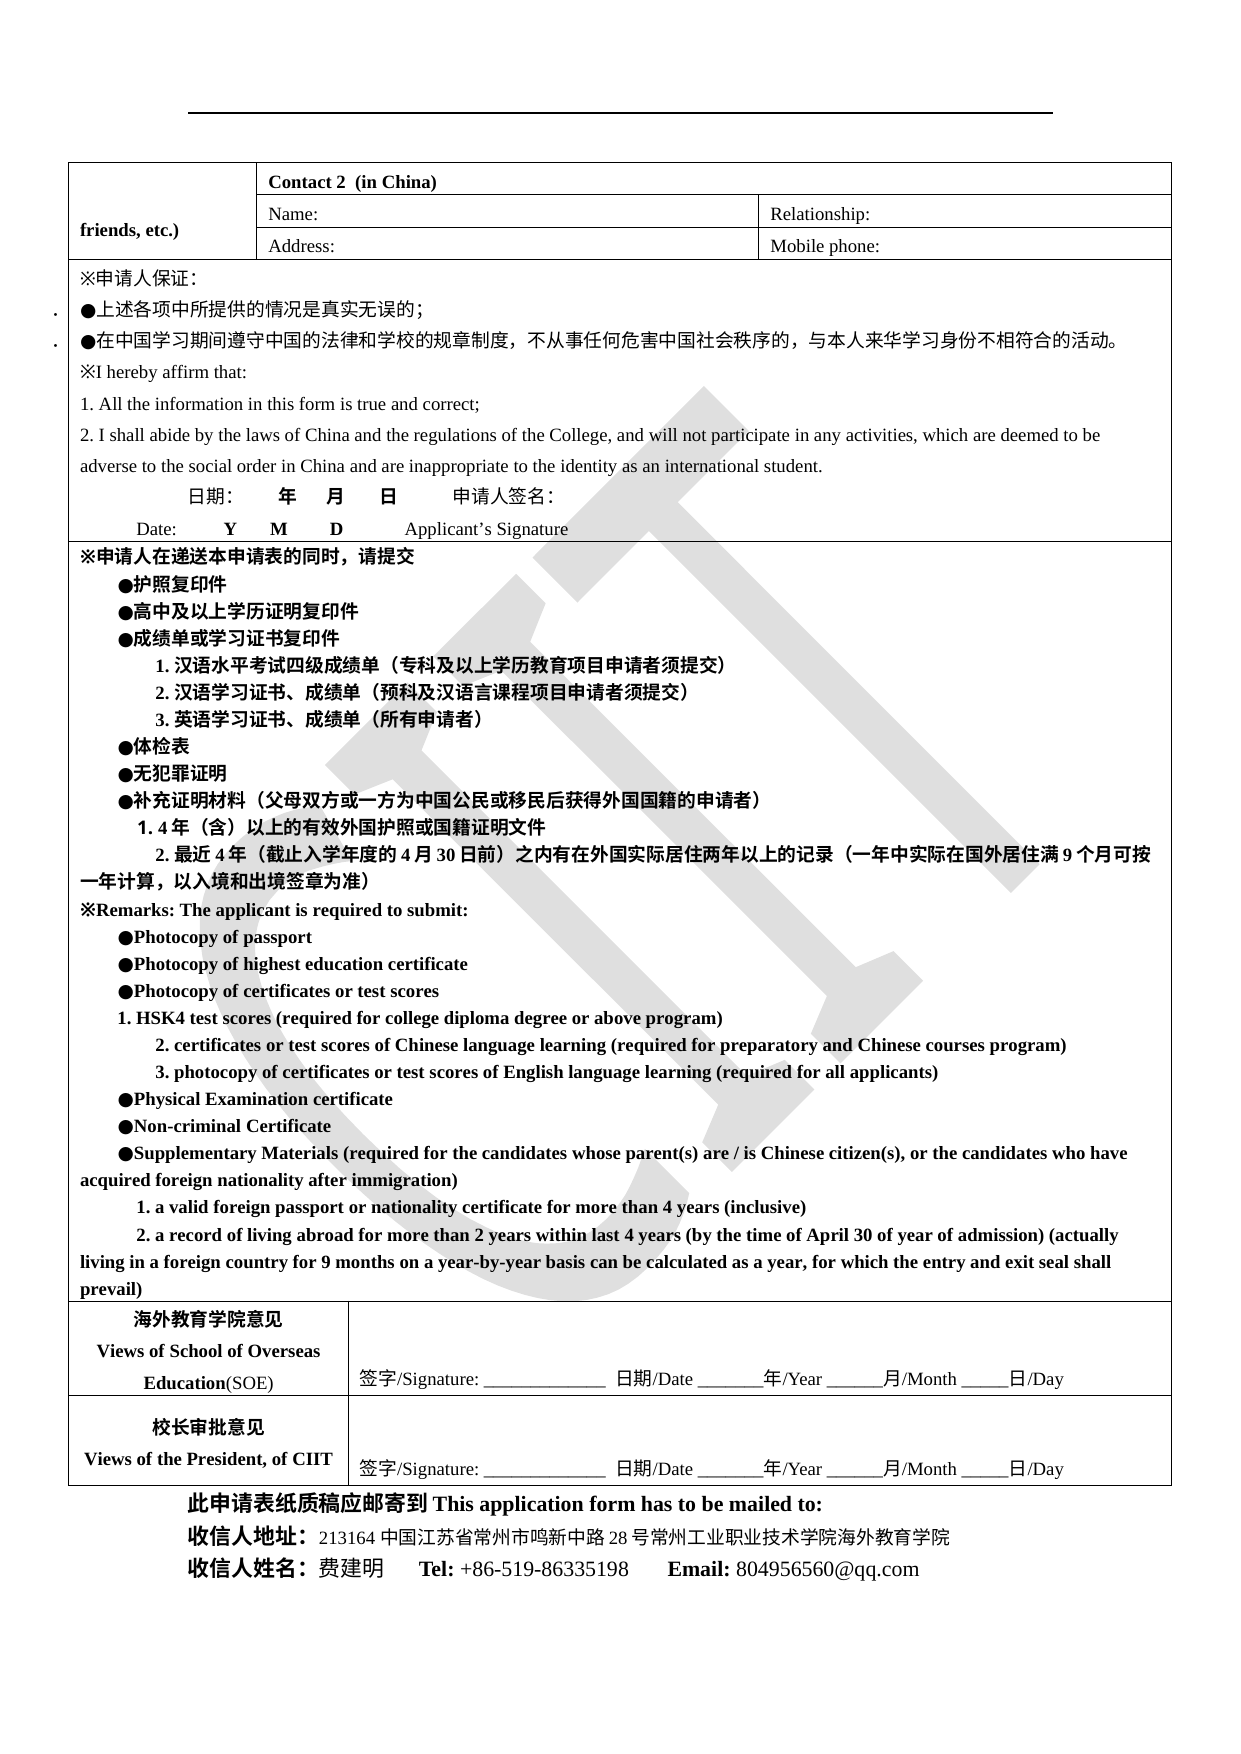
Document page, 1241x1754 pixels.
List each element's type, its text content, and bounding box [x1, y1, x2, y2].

table_cell 校长审批意见 Views of the President, of CIIT [69, 1396, 348, 1485]
table_cell Address: [257, 228, 758, 259]
table_cell Mobile phone: [759, 228, 1171, 259]
text 收信人姓名：费建明 Tel: +86-519-86335198 Email: 804956560@qq.com [187, 1551, 1053, 1583]
table_cell Relationship: [759, 195, 1171, 227]
text 此申请表纸质稿应邮寄到This application form has to be mailed to: [187, 1486, 1053, 1518]
table_cell ※申请人在递送本申请表的同时，请提交 ●护照复印件 ●高中及以上学历证明复印件 ●成绩单或学习证书复印件 1. 汉语水平考试四级成绩单（专科及以上学历教育项目申请者须提交） 2. 汉语学习证书、成绩单（预科及汉语言课程项目申请者须提交） 3. 英语学习证书、成绩单（所有申请者） ●体检表 ●无犯罪证明 ●补充证明材料（父母双方或一方为中国公民或移民后获得外国国籍的申请者） 1. 4年（含）以上的有效外国护照或国籍证明文件 2. 最近4年（截止入学年度的4月30日前）之内有在外国实际居住两年以上的记录（一年中实际在国外居住满9个月可按一年计算，以入境和出境签章为准） ※Remarks: The applicant is required to submit: ●Photocopy of passport ●Photocopy of highest education certificate ●Photocopy of certificates or test scores 1. HSK4 test scores (required for college diploma degree or above program) 2. certificates or test scores of Chinese language learning (required for preparatory and Chinese courses program) 3. photocopy of certificates or test scores of English language learning (required for all applicants) ●Physical Examination certificate ●Non-criminal Certificate ●Supplementary Materials (required for the candidates whose parent(s) are / is Chinese citizen(s), or the candidates who have acquired foreign nationality after immigration) 1. a valid foreign passport or nationality certificate for more than 4 years (inclusive) 2. a record of living abroad for more than 2 years within last 4 years (by the time of April 30 of year of admission) (actually living in a foreign country for 9 months on a year-by-year basis can be calculated as a year, for which the entry and exit seal shall prevail) [69, 542, 1171, 1301]
text 收信人地址：213164 中国江苏省常州市鸣新中路28号常州工业职业技术学院海外教育学院 [187, 1518, 1053, 1551]
table_cell 海外教育学院意见 Views of School of Overseas Education(SOE) [69, 1302, 348, 1395]
table_cell Contact 2 (in China) [257, 163, 1171, 194]
table_cell ※申请人保证： ●上述各项中所提供的情况是真实无误的； ●在中国学习期间遵守中国的法律和学校的规章制度，不从事任何危害中国社会秩序的，与本人来华学习身份不相符合的活动。 ※I hereby affirm that: 1. All the information in this form is true and correct; 2. I shall abide by the laws of China and the regulations of the College, and will not participate in any activities, which are deemed to be adverse to the social order in China and are inappropriate to the identity as an international student. 日期： 年 月 日 申请人签名： Date: Y M D Applicant’s Signature [69, 260, 1171, 541]
table_cell Name: [257, 195, 758, 227]
table_cell 签字/Signature: _____________ 日期/Date _______年/Year ______月/Month _____日/Day [349, 1302, 1171, 1395]
table_cell 签字/Signature: _____________ 日期/Date _______年/Year ______月/Month _____日/Day [349, 1396, 1171, 1485]
